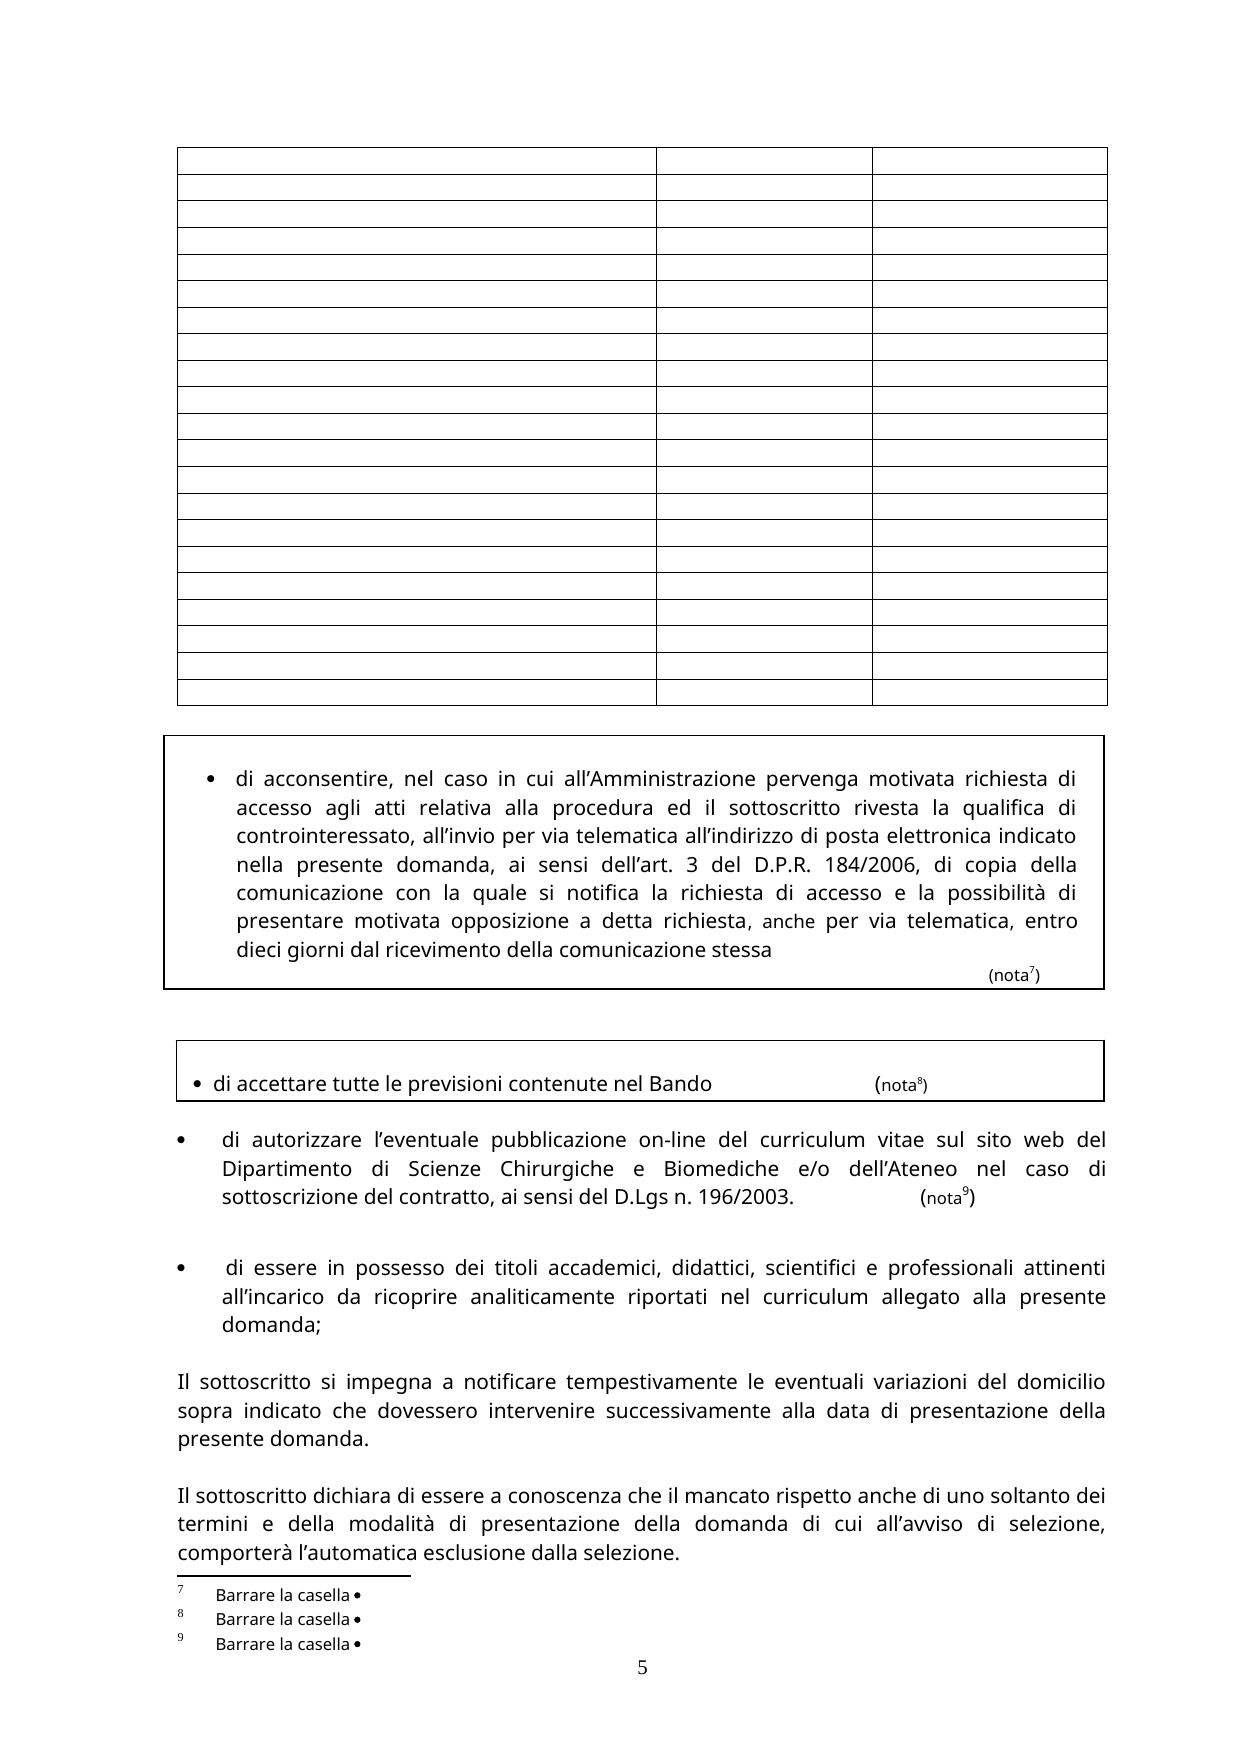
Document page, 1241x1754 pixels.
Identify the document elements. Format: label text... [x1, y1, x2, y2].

table_cell [657, 653, 872, 678]
table_cell [178, 626, 656, 652]
table_cell [873, 361, 1107, 386]
table_cell [178, 175, 656, 200]
table_cell [178, 440, 656, 466]
table_cell [873, 228, 1107, 253]
table_cell [657, 440, 872, 466]
table_cell [178, 520, 656, 546]
subtitle (nota) [165, 962, 1103, 988]
table_cell [657, 680, 872, 705]
table_cell [873, 547, 1107, 572]
table_cell [873, 467, 1107, 492]
table_cell [657, 281, 872, 307]
table_cell [873, 440, 1107, 466]
table_cell [873, 520, 1107, 546]
table_cell [873, 494, 1107, 519]
table_cell [657, 414, 872, 439]
table_cell [657, 467, 872, 492]
table_cell [178, 680, 656, 705]
table_cell [657, 148, 872, 174]
table_cell [873, 148, 1107, 174]
table_cell [178, 653, 656, 678]
table_cell [873, 255, 1107, 280]
table_cell [178, 148, 656, 174]
table_cell [873, 600, 1107, 625]
table_cell [178, 387, 656, 413]
text Il sottoscritto si impegna a notificare tempestivamente le eventuali variazioni del domicilio sopra indicato che dovessero intervenire successivamente alla data di presentazione della presente domanda. [177, 1367, 1107, 1453]
table_cell [657, 334, 872, 360]
table_cell [873, 281, 1107, 307]
table_cell [873, 573, 1107, 599]
table_cell [873, 175, 1107, 200]
table_cell [657, 387, 872, 413]
table_cell [178, 600, 656, 625]
table_cell [657, 520, 872, 546]
table_cell [657, 308, 872, 333]
text di autorizzare l’eventuale pubblicazione on-line del curriculum vitae sul sito web del Dipartimento di Scienze Chirurgiche e Biomediche e/o dell’Ateneo nel caso di sottoscrizione del contratto, ai sensi del D.Lgs n. 196/2003. (nota) [177, 1126, 1107, 1211]
table_cell [178, 201, 656, 227]
text di essere in possesso dei titoli accademici, didattici, scientifici e professionali attinenti all’incarico da ricoprire analiticamente riportati nel curriculum allegato alla presente domanda; [177, 1253, 1107, 1339]
table_cell [178, 255, 656, 280]
table_cell [657, 175, 872, 200]
table_cell [873, 680, 1107, 705]
table_cell [657, 201, 872, 227]
table_cell [873, 626, 1107, 652]
table_cell [657, 547, 872, 572]
subtitle di accettare tutte le previsioni contenute nel Bando (nota) [177, 1068, 1103, 1100]
table_cell [657, 600, 872, 625]
table_cell [178, 228, 656, 253]
table_cell [873, 387, 1107, 413]
table_cell [178, 334, 656, 360]
table_cell [178, 414, 656, 439]
table_cell [178, 361, 656, 386]
table_cell [178, 281, 656, 307]
subtitle di acconsentire, nel caso in cui all’Amministrazione pervenga motivata richiesta di accesso agli atti relativa alla procedura ed il sottoscritto rivesta la qualifica di controinteressato, all’invio per via telematica all’indirizzo di posta elettronica indicato nella presente domanda, ai sensi dell’art. 3 del D.P.R. 184/2006, di copia della comunicazione con la quale si notifica la richiesta di accesso e la possibilità di presentare motivata opposizione a detta richiesta, anche per via telematica, entro dieci giorni dal ricevimento della comunicazione stessa [165, 763, 1103, 962]
table_cell [873, 308, 1107, 333]
table_cell [178, 573, 656, 599]
table_cell [657, 255, 872, 280]
table_cell [178, 467, 656, 492]
table_cell [657, 361, 872, 386]
table_cell [873, 201, 1107, 227]
table_cell [657, 494, 872, 519]
table_cell [657, 626, 872, 652]
text Il sottoscritto dichiara di essere a conoscenza che il mancato rispetto anche di uno soltanto dei termini e della modalità di presentazione della domanda di cui all’avviso di selezione, comporterà l’automatica esclusione dalla selezione. [177, 1481, 1107, 1566]
table_cell [657, 228, 872, 253]
table_cell [178, 547, 656, 572]
table_cell [657, 573, 872, 599]
table_cell [178, 494, 656, 519]
table_cell [178, 308, 656, 333]
table_cell [873, 414, 1107, 439]
table_cell [873, 334, 1107, 360]
table_cell [873, 653, 1107, 678]
